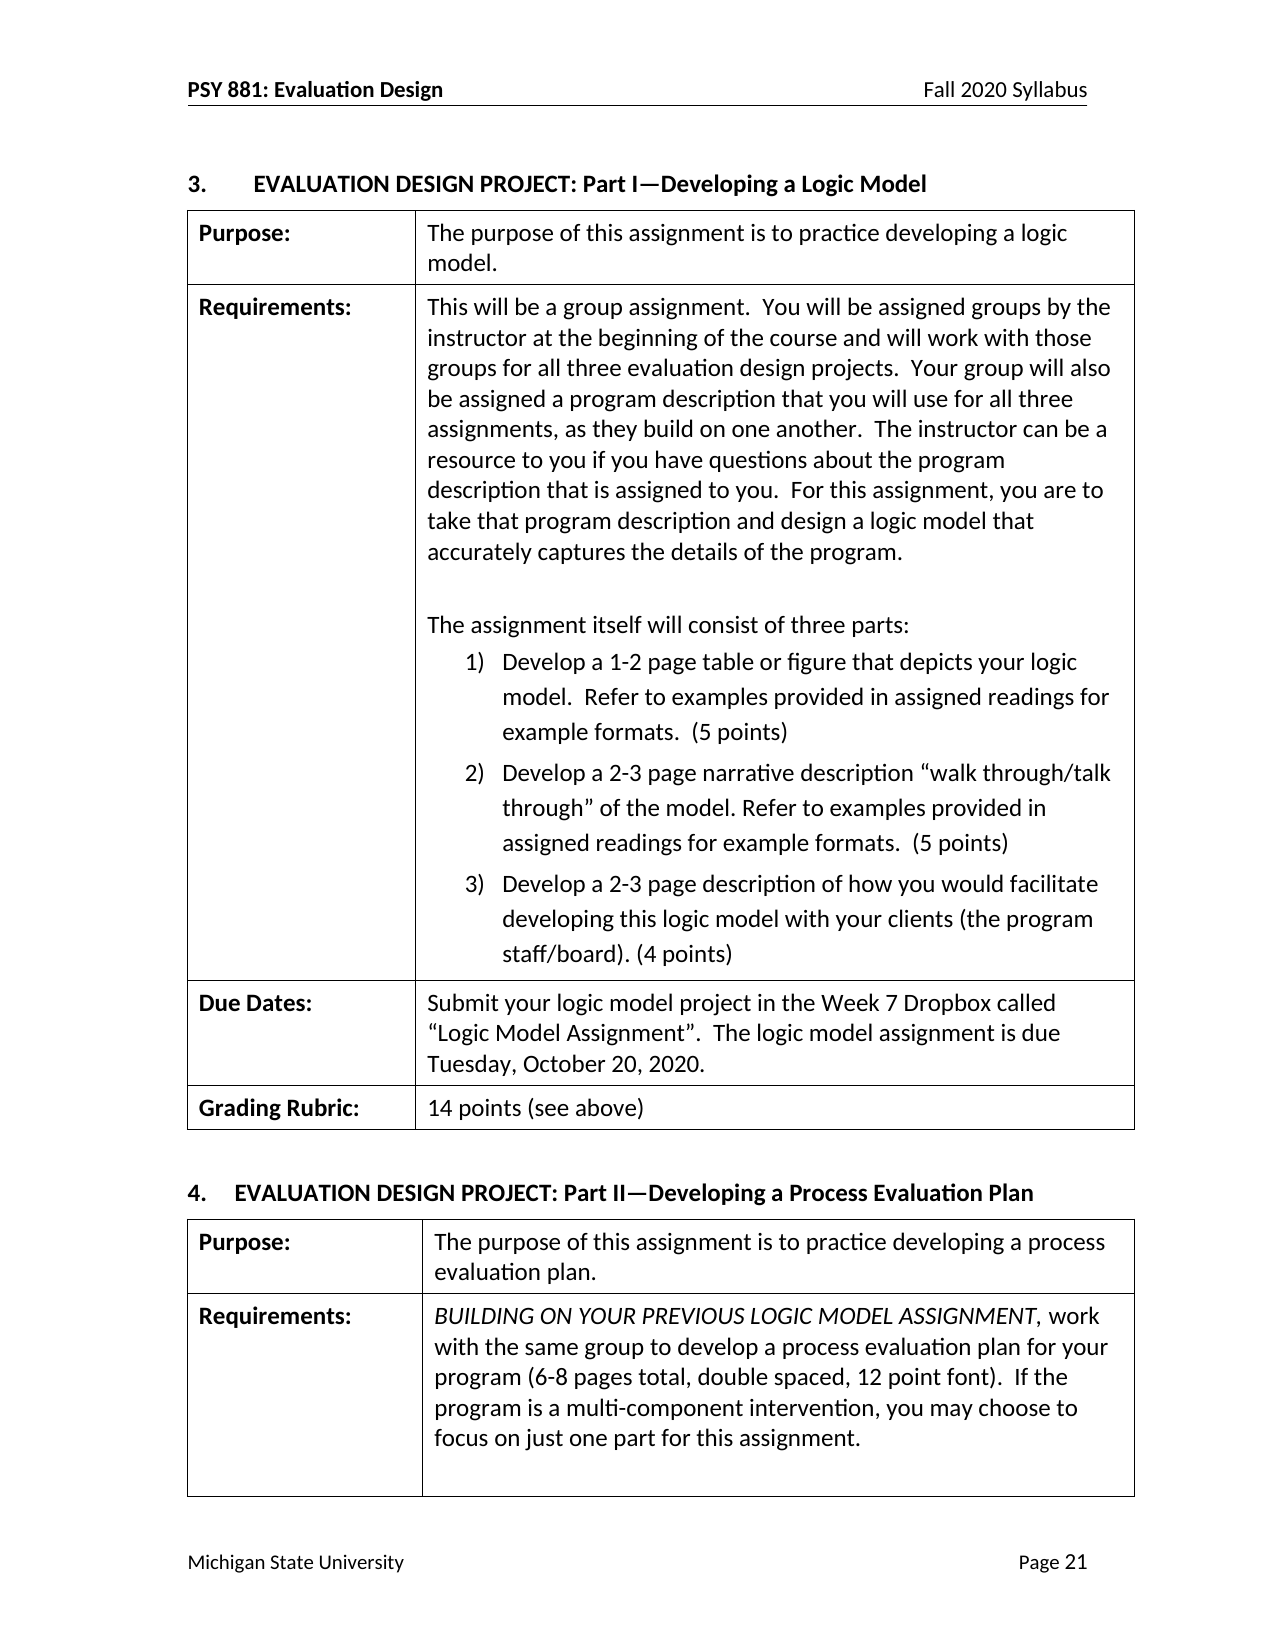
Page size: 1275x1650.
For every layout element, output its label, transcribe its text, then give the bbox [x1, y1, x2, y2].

list EVALUATION DESIGN PROJECT: Part I—Developing a Logic Model [187, 168, 1087, 199]
table_cell Requirements: [188, 1294, 422, 1496]
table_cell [423, 1294, 1134, 1496]
table_cell Due Dates: [188, 981, 415, 1085]
table_header Purpose: [188, 211, 415, 284]
list EVALUATION DESIGN PROJECT: Part II—Developing a Process Evaluation Plan [187, 1177, 1087, 1208]
table_header The purpose of this assignment is to practice developing a logic model. [416, 211, 1134, 284]
table_cell Submit your logic model project in the Week 7 Dropbox called “Logic Model Assignment”. The logic model assignment is due Tuesday, October 20, 2020. [416, 981, 1134, 1085]
table_cell This will be a group assignment. You will be assigned groups by the instructor at the beginning of the course and will work with those groups for all three evaluation design projects. Your group will also be assigned a program description that you will use for all three assignments, as they build on one another. The instructor can be a resource to you if you have questions about the program description that is assigned to you. For this assignment, you are to take that program description and design a logic model that accurately captures the details of the program. The assignment itself will consist of three parts: Develop a 1-2 page table or figure that depicts your logic model. Refer to examples provided in assigned readings for example formats. (5 points) Develop a 2-3 page narrative description “walk through/talk through” of the model. Refer to examples provided in assigned readings for example formats. (5 points) Develop a 2-3 page description of how you would facilitate developing this logic model with your clients (the program staff/board). (4 points) [416, 285, 1134, 979]
table_header The purpose of this assignment is to practice developing a process evaluation plan. [423, 1220, 1134, 1293]
table_cell Requirements: [188, 285, 415, 979]
table_cell Grading Rubric: [188, 1086, 415, 1129]
table_cell 14 points (see above) [416, 1086, 1134, 1129]
table_header Purpose: [188, 1220, 422, 1293]
